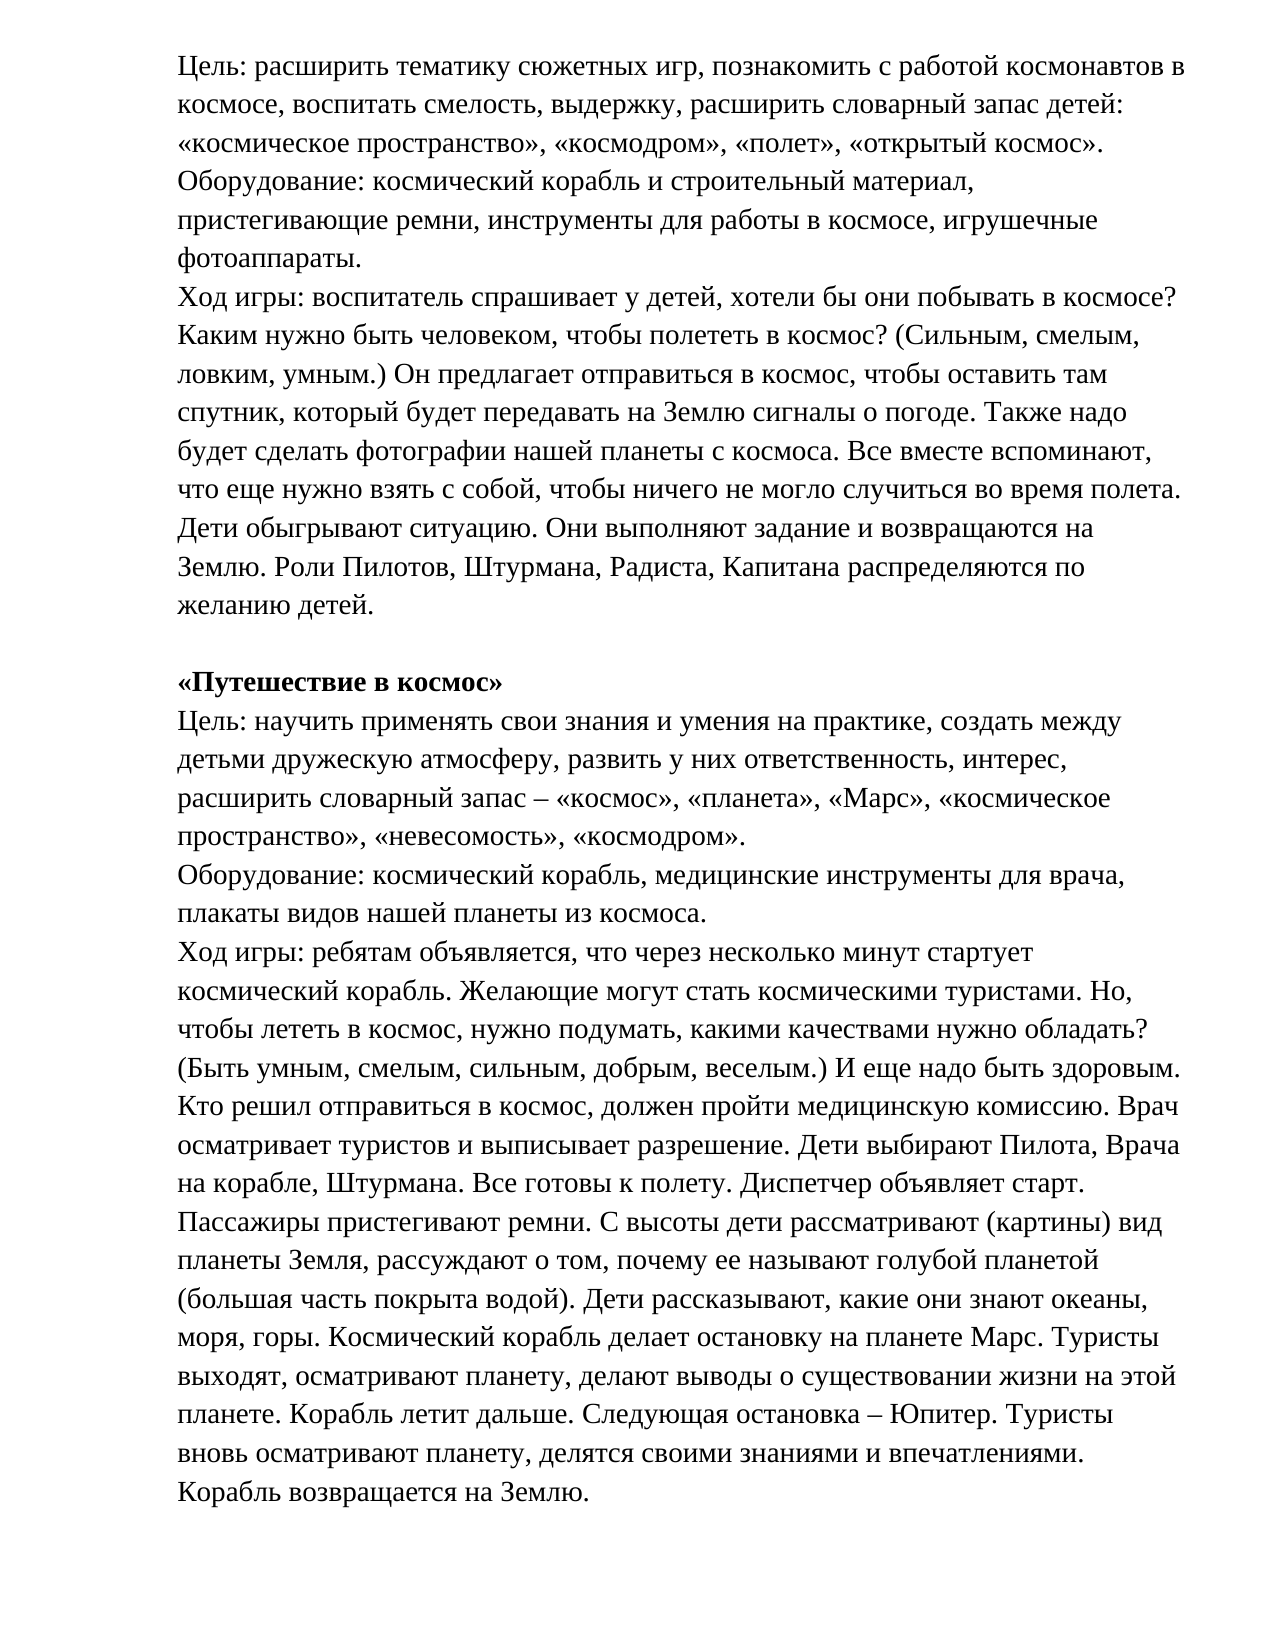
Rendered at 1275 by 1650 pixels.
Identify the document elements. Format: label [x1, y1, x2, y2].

text [177, 48, 1186, 1507]
